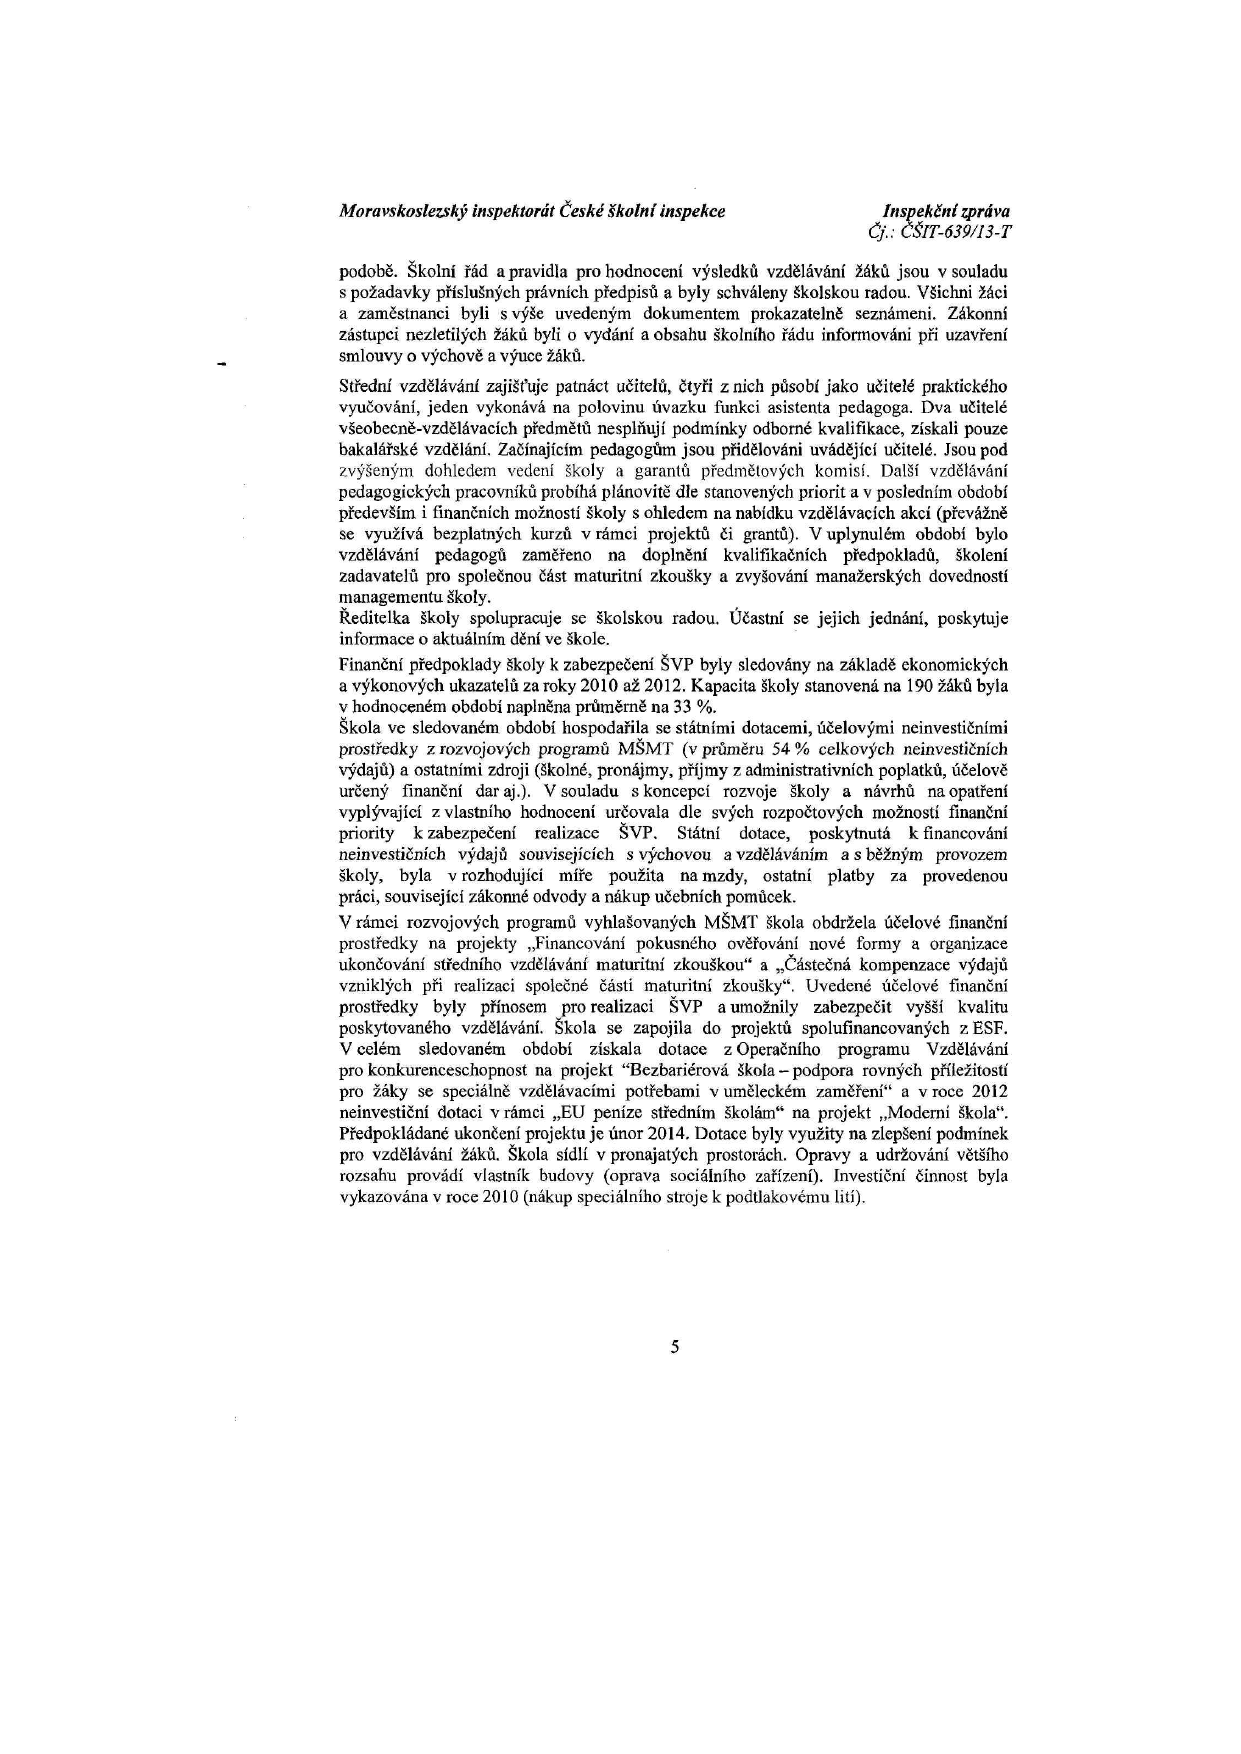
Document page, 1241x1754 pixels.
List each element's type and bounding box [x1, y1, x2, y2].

picture [203, 150, 1123, 1441]
